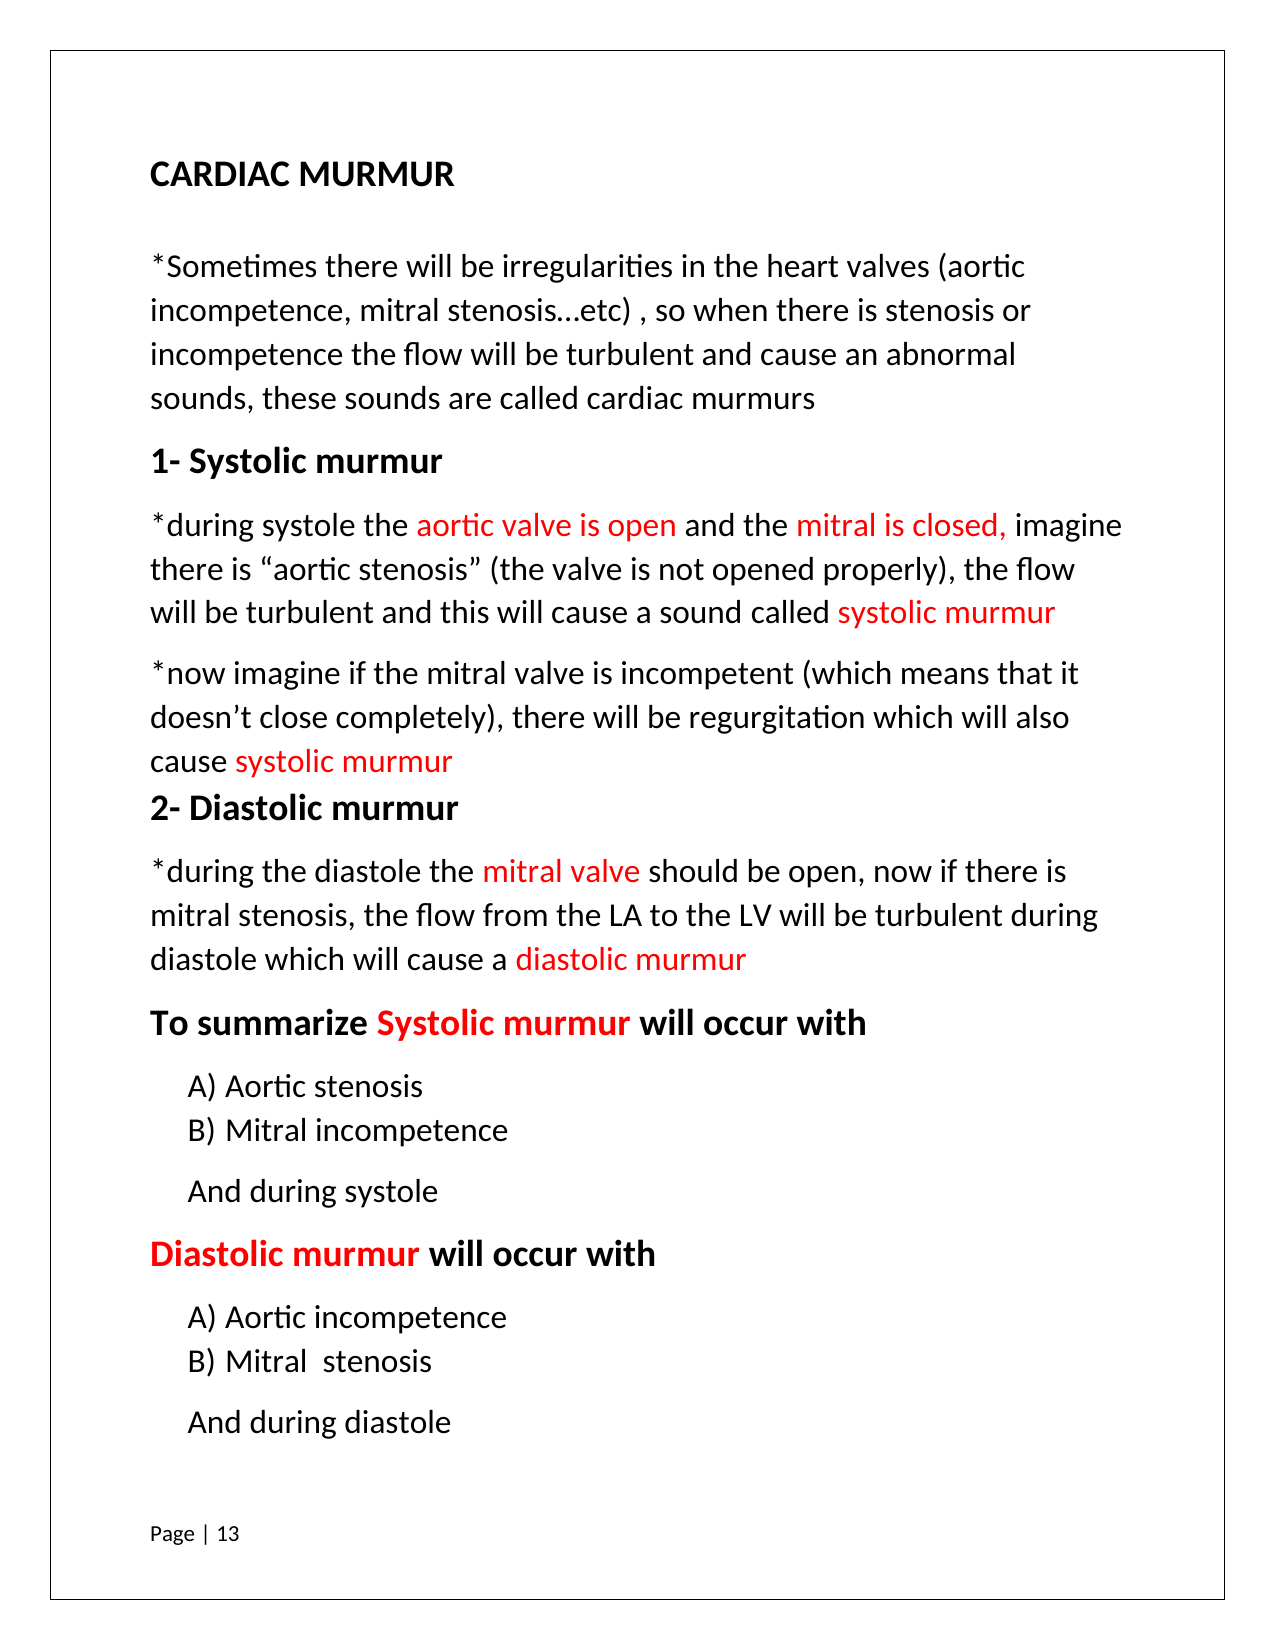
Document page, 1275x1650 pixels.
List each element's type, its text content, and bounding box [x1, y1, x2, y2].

list Aortic stenosis [187, 1065, 1125, 1106]
text To summarize Systolic murmur will occur with [150, 999, 1125, 1045]
text *now imagine if the mitral valve is incompetent (which means that it doesn’t close completely), there will be regurgitation which will also cause systolic murmur 2- Diastolic murmur [150, 652, 1125, 830]
text *during the diastole the mitral valve should be open, now if there is mitral stenosis, the flow from the LA to the LV will be turbulent during diastole which will cause a diastolic murmur [150, 851, 1125, 979]
text *Sometimes there will be irregularities in the heart valves (aortic incompetence, mitral stenosis…etc) , so when there is stenosis or incompetence the flow will be turbulent and cause an abnormal sounds, these sounds are called cardiac murmurs [150, 245, 1125, 417]
text And during diastole [187, 1401, 1125, 1442]
list Mitral stenosis [187, 1341, 1125, 1381]
text And during systole [187, 1170, 1125, 1211]
text 1- Systolic murmur [150, 437, 1125, 483]
text CARDIAC MURMUR [150, 150, 1125, 226]
text Diastolic murmur will occur with [150, 1230, 1125, 1276]
text *during systole the aortic valve is open and the mitral is closed, imagine there is “aortic stenosis” (the valve is not opened properly), the flow will be turbulent and this will cause a sound called systolic murmur [150, 503, 1125, 632]
list Aortic incompetence [187, 1297, 1125, 1337]
list Mitral incompetence [187, 1109, 1125, 1150]
